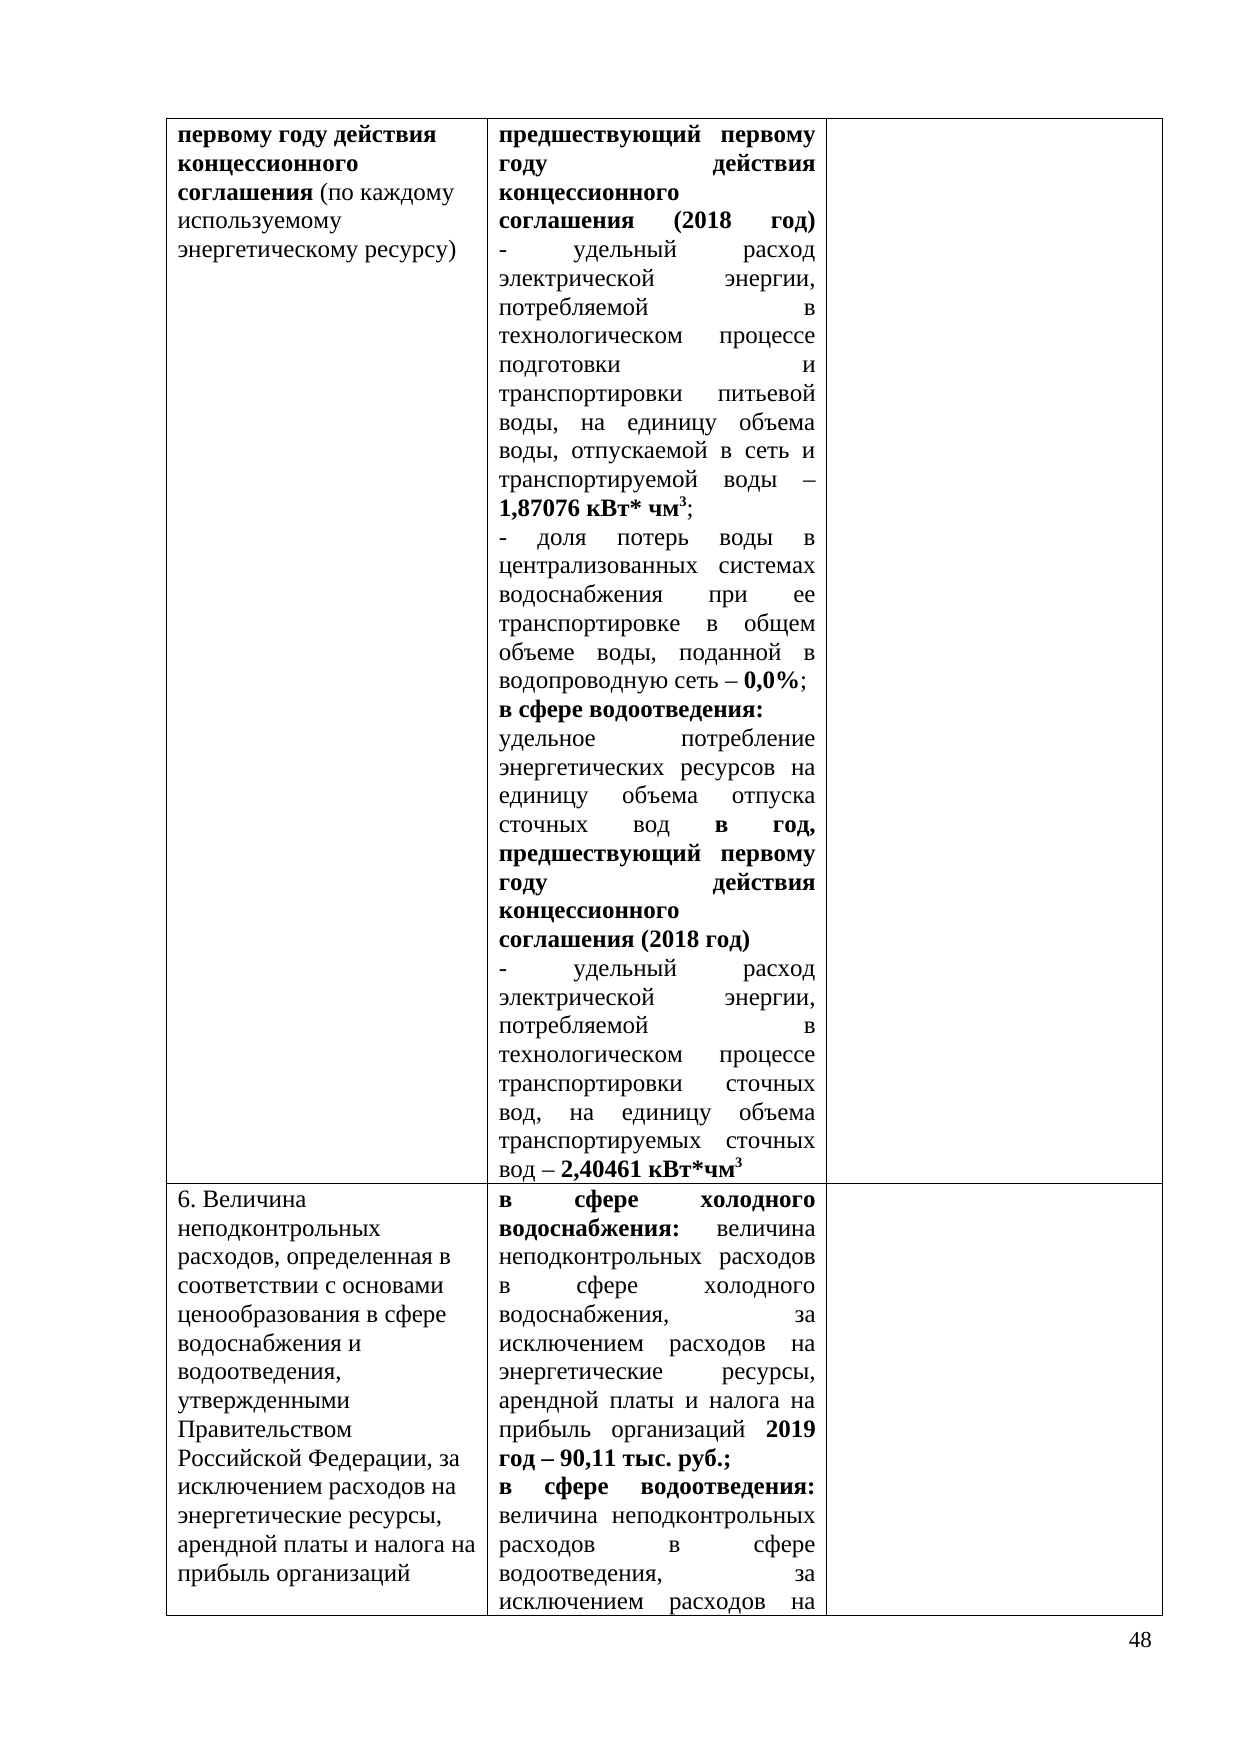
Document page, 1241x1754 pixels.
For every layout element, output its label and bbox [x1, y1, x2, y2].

table_cell [827, 119, 1162, 1183]
table_cell [488, 119, 826, 1183]
table_cell [488, 1184, 826, 1615]
table_cell [167, 1184, 487, 1615]
table_cell [827, 1184, 1162, 1615]
table_cell [167, 119, 487, 1183]
